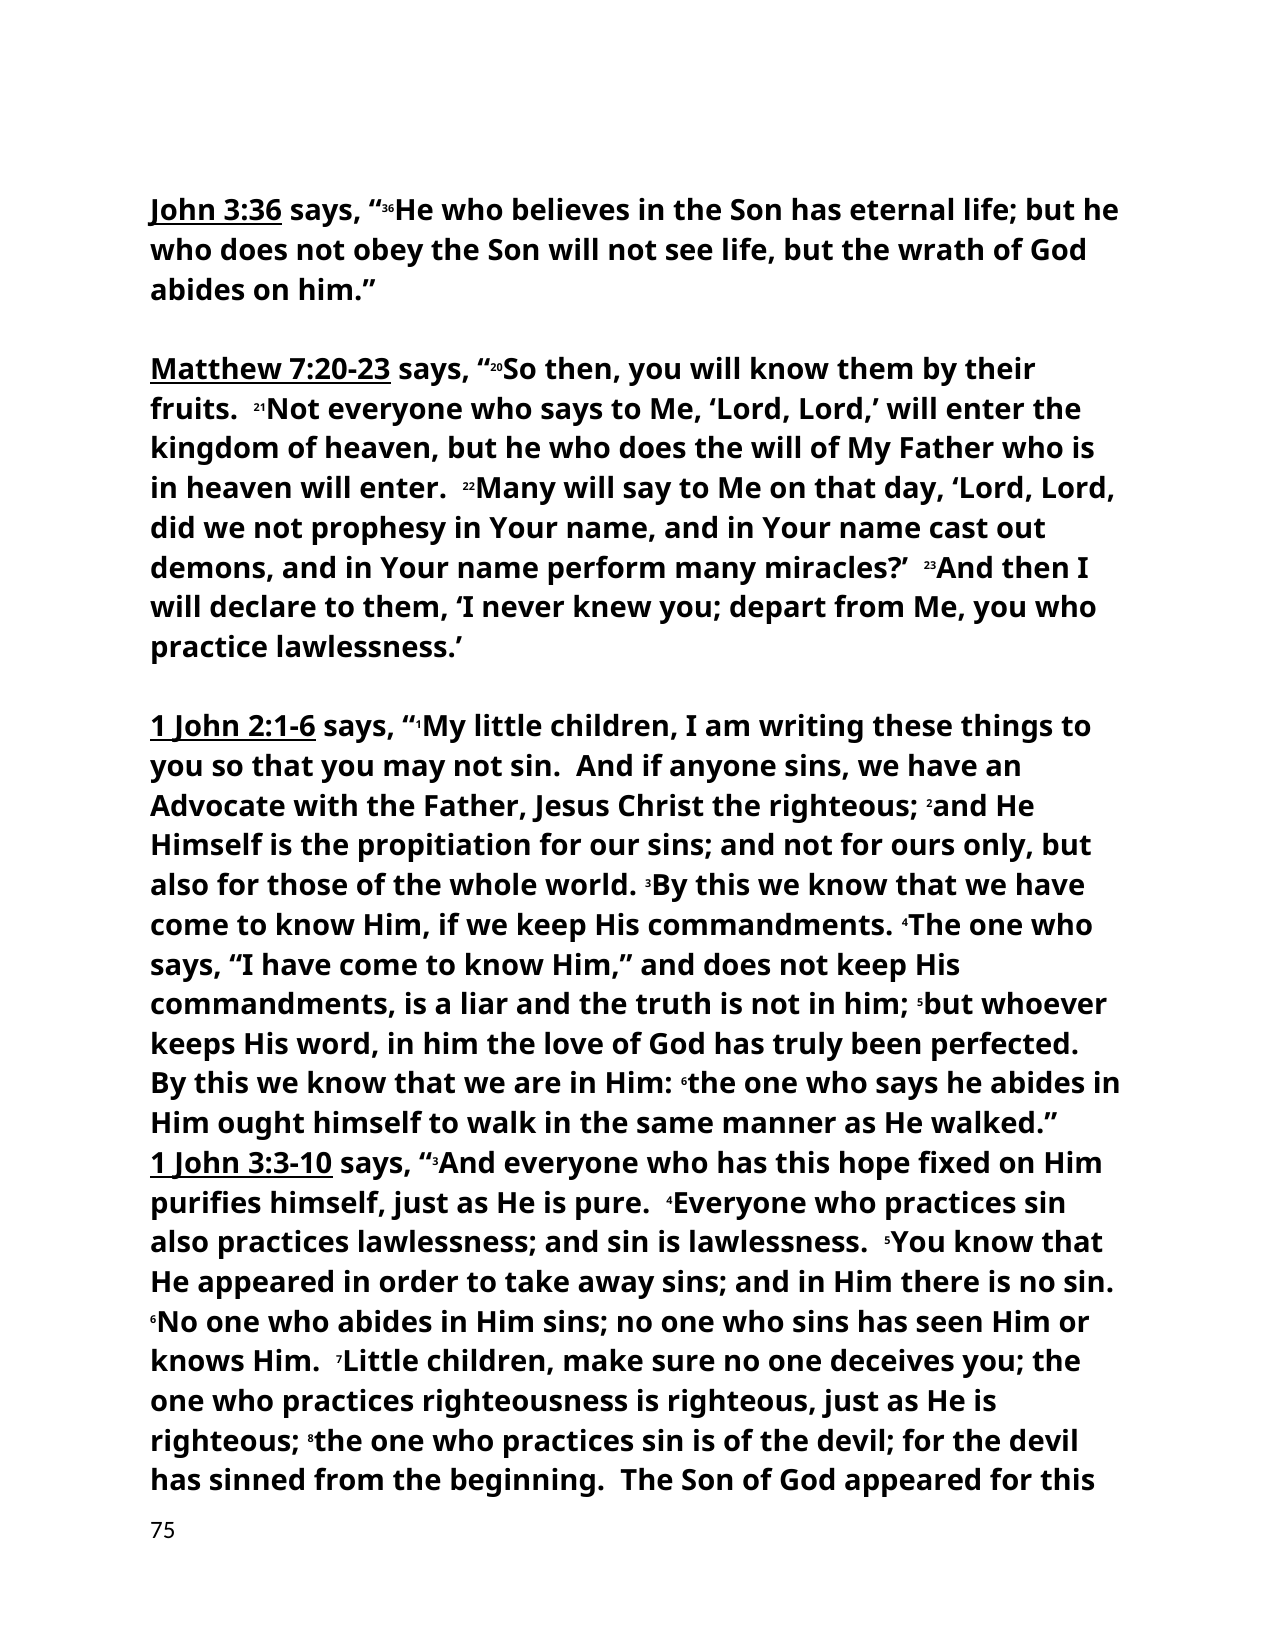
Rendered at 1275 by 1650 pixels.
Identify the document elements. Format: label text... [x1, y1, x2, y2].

text 1 John 2:1-6 says, “1My little children, I am writing these things to you so that you may not sin. And if anyone sins, we have an Advocate with the Father, Jesus Christ the righteous; 2and He Himself is the propitiation for our sins; and not for ours only, but also for those of the whole world. 3By this we know that we have come to know Him, if we keep His commandments. 4The one who says, “I have come to know Him,” and does not keep His commandments, is a liar and the truth is not in him; 5but whoever keeps His word, in him the love of God has truly been perfected. By this we know that we are in Him: 6the one who says he abides in Him ought himself to walk in the same manner as He walked.” [150, 706, 1125, 1142]
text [150, 1142, 1125, 1499]
text Matthew 7:20-23 says, “20So then, you will know them by their fruits. 21Not everyone who says to Me, ‘Lord, Lord,’ will enter the kingdom of heaven, but he who does the will of My Father who is in heaven will enter. 22Many will say to Me on that day, ‘Lord, Lord, did we not prophesy in Your name, and in Your name cast out demons, and in Your name perform many miracles?’ 23And then I will declare to them, ‘I never knew you; depart from Me, you who practice lawlessness.’ [150, 348, 1125, 666]
text John 3:36 says, “36He who believes in the Son has eternal life; but he who does not obey the Son will not see life, but the wrath of God abides on him.” [150, 190, 1125, 309]
